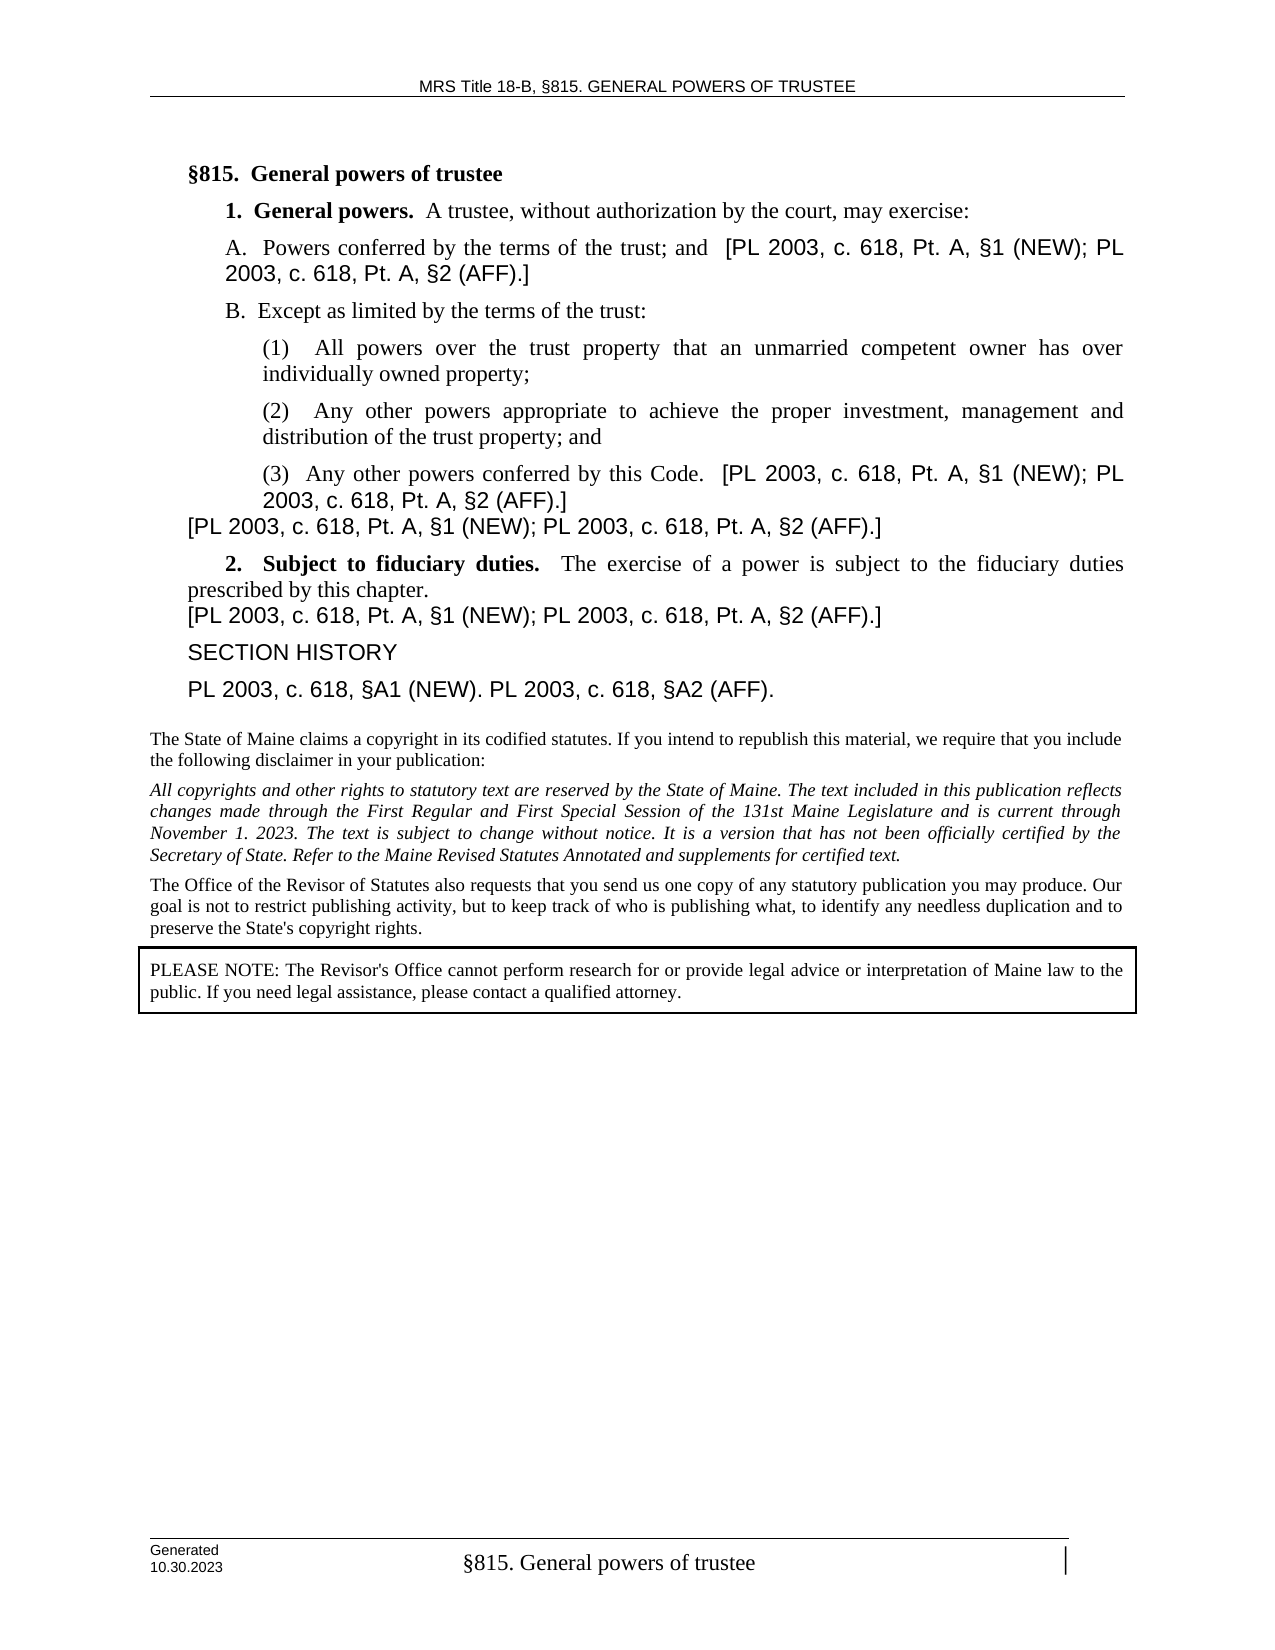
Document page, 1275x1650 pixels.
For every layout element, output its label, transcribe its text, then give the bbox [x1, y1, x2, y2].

text [PL 2003, c. 618, Pt. A, §1 (NEW); PL 2003, c. 618, Pt. A, §2 (AFF).] [187, 513, 1125, 539]
text 1. General powers. A trustee, without authorization by the court, may exercise: [187, 197, 1125, 223]
text The Office of the Revisor of Statutes also requests that you send us one copy of any statutory publication you may produce. Our goal is not to restrict publishing activity, but to keep track of who is publishing what, to identify any needless duplication and to preserve the State's copyright rights. [150, 873, 1125, 938]
text A. Powers conferred by the terms of the trust; and [PL 2003, c. 618, Pt. A, §1 (NEW); PL 2003, c. 618, Pt. A, §2 (AFF).] [225, 234, 1125, 287]
text §815. General powers of trustee [187, 160, 1125, 187]
text All copyrights and other rights to statutory text are reserved by the State of Maine. The text included in this publication reflects changes made through the First Regular and First Special Session of the 131st Maine Legislature and is current through November 1. 2023 . The text is subject to change without notice. It is a version that has not been officially certified by the Secretary of State. Refer to the Maine Revised Statutes Annotated and supplements for certified text. [150, 779, 1125, 865]
text (2) Any other powers appropriate to achieve the proper investment, management and distribution of the trust property; and [262, 397, 1125, 450]
text (1) All powers over the trust property that an unmarried competent owner has over individually owned property; [262, 334, 1125, 387]
text (3) Any other powers conferred by this Code. [PL 2003, c. 618, Pt. A, §1 (NEW); PL 2003, c. 618, Pt. A, §2 (AFF).] [262, 460, 1125, 513]
text SECTION HISTORY [187, 639, 1125, 666]
text 2. Subject to fiduciary duties. The exercise of a power is subject to the fiduciary duties prescribed by this chapter. [187, 550, 1125, 602]
text B. Except as limited by the terms of the trust: [225, 297, 1125, 323]
text The State of Maine claims a copyright in its codified statutes. If you intend to republish this material, we require that you include the following disclaimer in your publication: [150, 727, 1125, 771]
text [PL 2003, c. 618, Pt. A, §1 (NEW); PL 2003, c. 618, Pt. A, §2 (AFF).] [187, 602, 1125, 629]
text PL 2003, c. 618, §A1 (NEW). PL 2003, c. 618, §A2 (AFF). [187, 676, 1125, 702]
text PLEASE NOTE: The Revisor's Office cannot perform research for or provide legal advice or interpretation of Maine law to the public. If you need legal assistance, please contact a qualified attorney. [140, 949, 1135, 1012]
